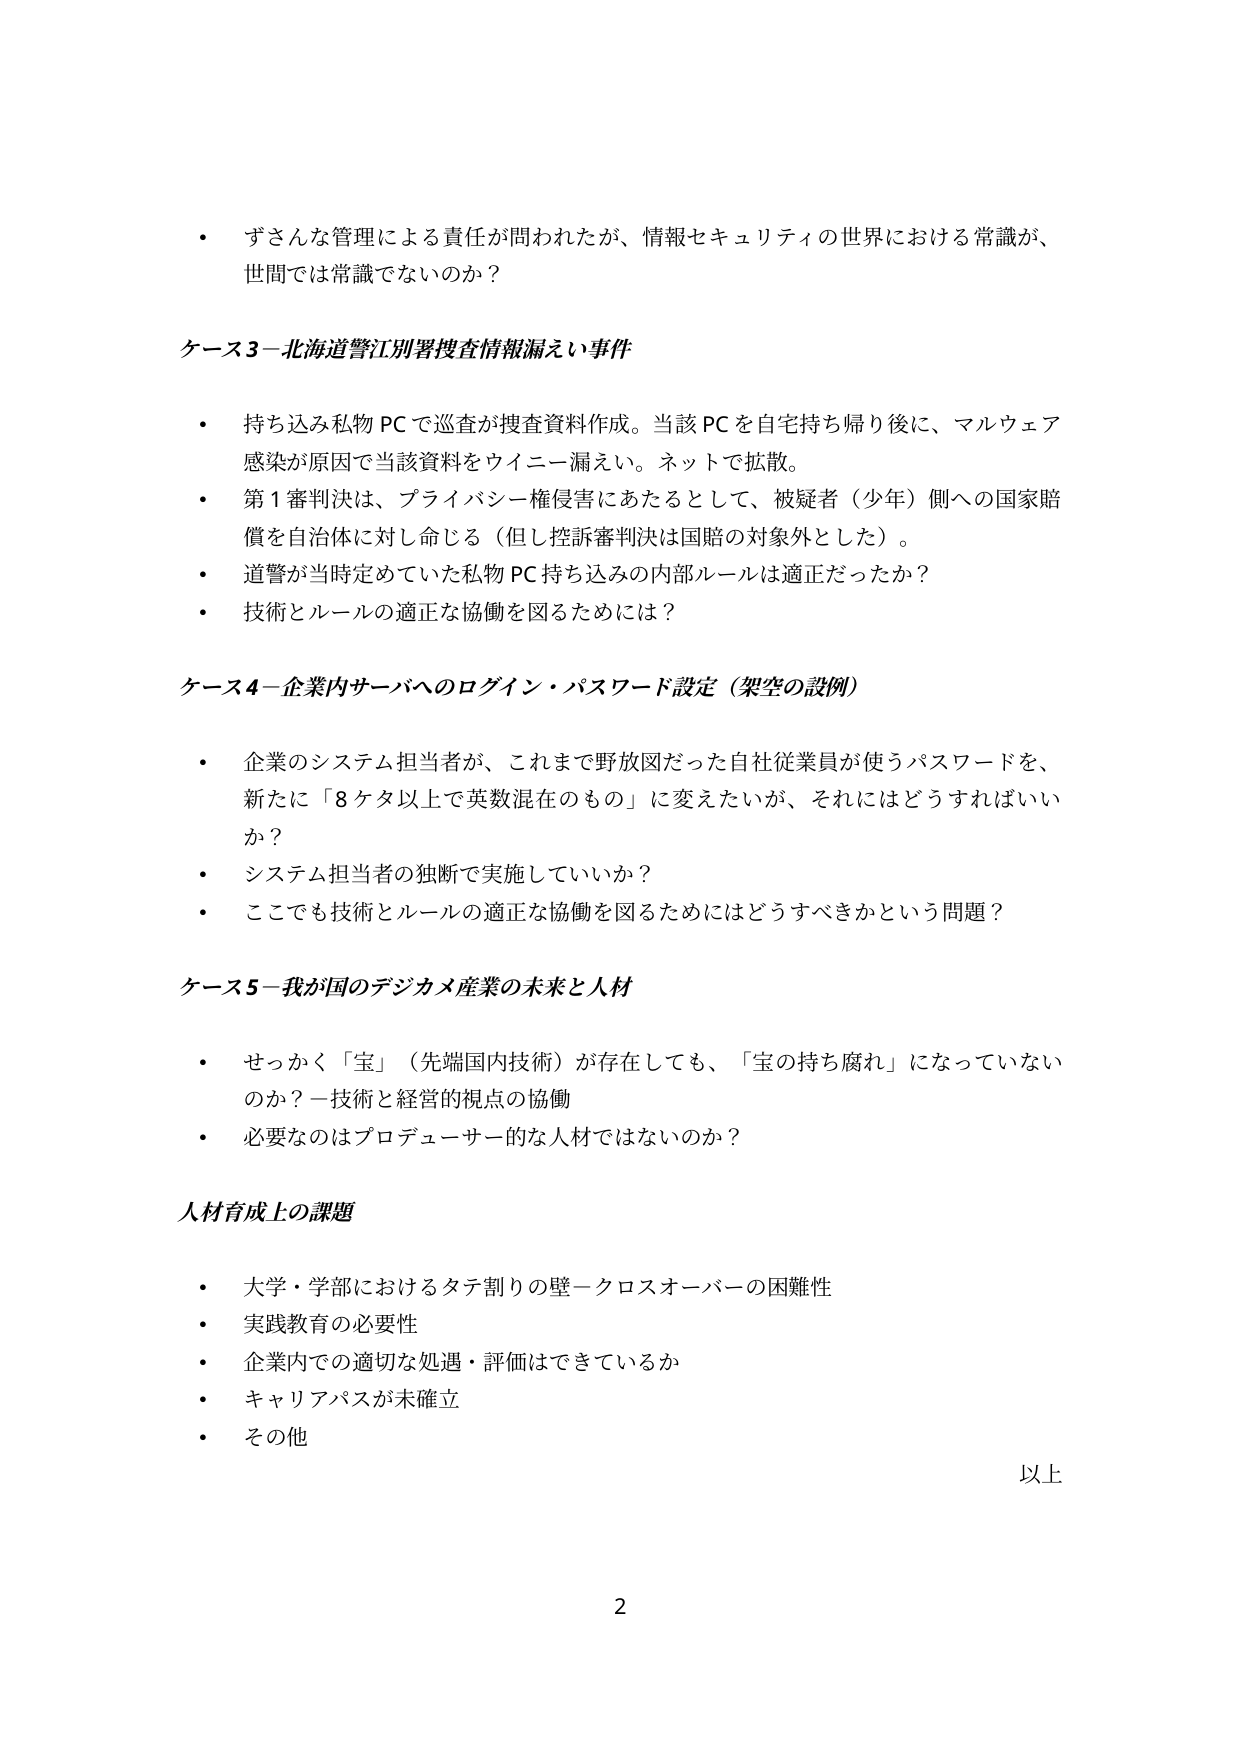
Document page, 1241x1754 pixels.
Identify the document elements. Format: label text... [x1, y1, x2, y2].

list 企業内での適切な処遇・評価はできているか [199, 1342, 1063, 1379]
list その他 [199, 1417, 1063, 1454]
text 人材育成上の課題 [177, 1192, 1063, 1229]
list 道警が当時定めていた私物PC持ち込みの内部ルールは適正だったか？ [199, 554, 1063, 592]
text ケース5－我が国のデジカメ産業の未来と人材 [177, 967, 1063, 1004]
text ケース3－北海道警江別署捜査情報漏えい事件 [177, 329, 1063, 367]
text 以上 [177, 1454, 1063, 1492]
list 技術とルールの適正な協働を図るためには？ [199, 592, 1063, 629]
list 必要なのはプロデューサー的な人材ではないのか？ [199, 1117, 1063, 1154]
list 大学・学部におけるタテ割りの壁－クロスオーバーの困難性 [199, 1267, 1063, 1304]
list 企業のシステム担当者が、これまで野放図だった自社従業員が使うパスワードを、新たに「8ケタ以上で英数混在のもの」に変えたいが、それにはどうすればいいか？ [199, 742, 1063, 854]
list ずさんな管理による責任が問われたが、情報セキュリティの世界における常識が、世間では常識でないのか？ [199, 217, 1063, 292]
text ケース4－企業内サーバへのログイン・パスワード設定（架空の設例） [177, 667, 1063, 704]
list 実践教育の必要性 [199, 1304, 1063, 1342]
list システム担当者の独断で実施していいか？ [199, 854, 1063, 892]
list ここでも技術とルールの適正な協働を図るためにはどうすべきかという問題？ [199, 892, 1063, 929]
list キャリアパスが未確立 [199, 1379, 1063, 1417]
list 第1審判決は、プライバシー権侵害にあたるとして、被疑者（少年）側への国家賠償を自治体に対し命じる（但し控訴審判決は国賠の対象外とした）。 [199, 479, 1063, 554]
list せっかく「宝」（先端国内技術）が存在しても、「宝の持ち腐れ」になっていないのか？－技術と経営的視点の協働 [199, 1042, 1063, 1117]
list 持ち込み私物PCで巡査が捜査資料作成。当該PCを自宅持ち帰り後に、マルウェア感染が原因で当該資料をウイニー漏えい。ネットで拡散。 [199, 404, 1063, 479]
